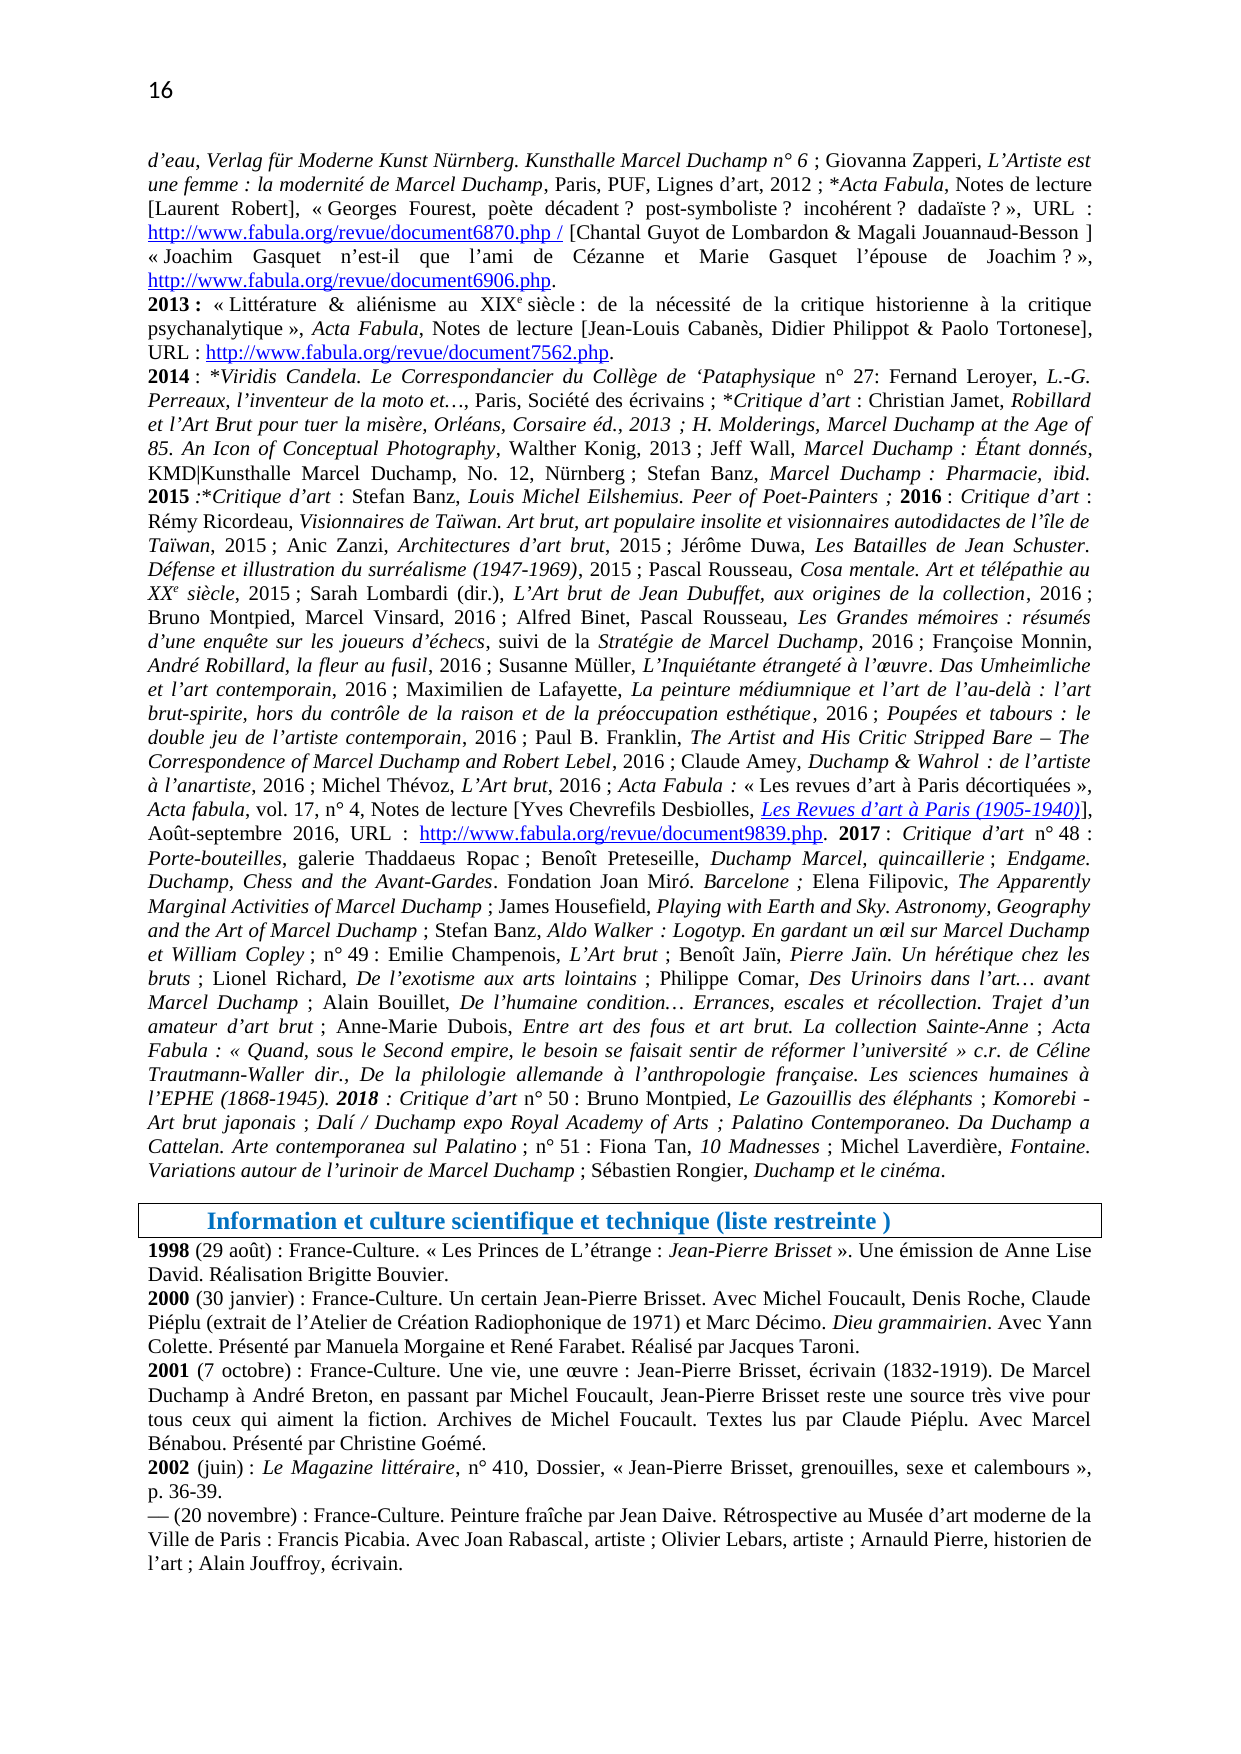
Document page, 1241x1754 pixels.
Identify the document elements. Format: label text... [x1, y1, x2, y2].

text 2002 (juin) : Le Magazine littéraire, n° 410, Dossier, « Jean-Pierre Brisset, grenouilles, sexe et calembours », p. 36-39. [148, 1455, 1092, 1503]
text 1998 (29 août) : France-Culture. « Les Princes de L’étrange : Jean-Pierre Brisset ». Une émission de Anne Lise David. Réalisation Brigitte Bouvier. [148, 1238, 1092, 1286]
text 2000 (30 janvier) : France-Culture. Un certain Jean-Pierre Brisset. Avec Michel Foucault, Denis Roche, Claude Piéplu (extrait de l’Atelier de Création Radiophonique de 1971) et Marc Décimo. Dieu grammairien. Avec Yann Colette. Présenté par Manuela Morgaine et René Farabet. Réalisé par Jacques Taroni. [148, 1286, 1092, 1358]
subtitle Information et culture scientifique et technique (liste restreinte ) [139, 1204, 1101, 1237]
text 2001 (7 octobre) : France-Culture. Une vie, une œuvre : Jean-Pierre Brisset, écrivain (1832-1919). De Marcel Duchamp à André Breton, en passant par Michel Foucault, Jean-Pierre Brisset reste une source très vive pour tous ceux qui aiment la fiction. Archives de Michel Foucault. Textes lus par Claude Piéplu. Avec Marcel Bénabou. Présenté par Christine Goémé. [148, 1358, 1092, 1455]
text 2013 : « Littérature & aliénisme au XIXe siècle : de la nécessité de la critique historienne à la critique psychanalytique », Acta Fabula, Notes de lecture [Jean-Louis Cabanès, Didier Philippot & Paolo Tortonese], URL : http://www.fabula.org/revue/document7562.php. [148, 292, 1093, 364]
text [148, 148, 1093, 292]
text 2014 : *Viridis Candela. Le Correspondancier du Collège de ‘Pataphysique n° 27: Fernand Leroyer, L.-G. Perreaux, l’inventeur de la moto et…, Paris, Société des écrivains ; *Critique d’art : Christian Jamet, Robillard et l’Art Brut pour tuer la misère, Orléans, Corsaire éd., 2013 ; H. Molderings, Marcel Duchamp at the Age of 85. An Icon of Conceptual Photography, Walther Konig, 2013 ; Jeff Wall, Marcel Duchamp : Étant donnés, KMD|Kunsthalle Marcel Duchamp, No. 12, Nürnberg ; Stefan Banz, Marcel Duchamp : Pharmacie, ibid. 2015 :*Critique d’art : Stefan Banz, Louis Michel Eilshemius. Peer of Poet-Painters ; 2016 : Critique d’art : Rémy Ricordeau, Visionnaires de Taïwan. Art brut, art populaire insolite et visionnaires autodidactes de l’île de Taïwan, 2015 ; Anic Zanzi, Architectures d’art brut, 2015 ; Jérôme Duwa, Les Batailles de Jean Schuster. Défense et illustration du surréalisme (1947-1969), 2015 ; Pascal Rousseau, Cosa mentale. Art et télépathie au XXe siècle, 2015 ; Sarah Lombardi (dir.), L’Art brut de Jean Dubuffet, aux origines de la collection, 2016 ; Bruno Montpied, Marcel Vinsard, 2016 ; Alfred Binet, Pascal Rousseau, Les Grandes mémoires : résumés d’une enquête sur les joueurs d’échecs, suivi de la Stratégie de Marcel Duchamp, 2016 ; Françoise Monnin, André Robillard, la fleur au fusil, 2016 ; Susanne Müller, L’Inquiétante étrangeté à l’œuvre. Das Umheimliche et l’art contemporain, 2016 ; Maximilien de Lafayette, La peinture médiumnique et l’art de l’au-delà : l’art brut-spirite, hors du contrôle de la raison et de la préoccupation esthétique, 2016 ; Poupées et tabours : le double jeu de l’artiste contemporain, 2016 ; Paul B. Franklin, The Artist and His Critic Stripped Bare – The Correspondence of Marcel Duchamp and Robert Lebel, 2016 ; Claude Amey, Duchamp & Wahrol : de l’artiste à l’anartiste, 2016 ; Michel Thévoz, L’Art brut, 2016 ; Acta Fabula : « Les revues d’art à Paris décortiquées », Acta fabula, vol. 17, n° 4, Notes de lecture [Yves Chevrefils Desbiolles, Les Revues d’art à Paris (1905-1940)], Août-septembre 2016, URL : http://www.fabula.org/revue/document9839.php. 2017 : Critique d’art n° 48 : Porte-bouteilles, galerie Thaddaeus Ropac ; Benoît Preteseille, Duchamp Marcel, quincaillerie ; Endgame. Duchamp, Chess and the Avant-Gardes. Fondation Joan Miró. Barcelone ; Elena Filipovic, The Apparently Marginal Activities of Marcel Duchamp ; James Housefield, Playing with Earth and Sky. Astronomy, Geography and the Art of Marcel Duchamp ; Stefan Banz, Aldo Walker : Logotyp. En gardant un œil sur Marcel Duchamp et William Copley ; n° 49 : Emilie Champenois, L’Art brut ; Benoît Jaïn, Pierre Jaïn. Un hérétique chez les bruts ; Lionel Richard, De l’exotisme aux arts lointains ; Philippe Comar, Des Urinoirs dans l’art… avant Marcel Duchamp ; Alain Bouillet, De l’humaine condition… Errances, escales et récollection. Trajet d’un amateur d’art brut ; Anne-Marie Dubois, Entre art des fous et art brut. La collection Sainte-Anne ; Acta Fabula : « Quand, sous le Second empire, le besoin se faisait sentir de réformer l’université » c.r. de Céline Trautmann-Waller dir., De la philologie allemande à l’anthropologie française. Les sciences humaines à l’EPHE (1868-1945). 2018 : Critique d’art n° 50 : Bruno Montpied, Le Gazouillis des éléphants ; Komorebi - Art brut japonais ; Dalí / Duchamp expo Royal Academy of Arts ; Palatino Contemporaneo. Da Duchamp a Cattelan. Arte contemporanea sul Palatino ; n° 51 : Fiona Tan, 10 Madnesses ; Michel Laverdière, Fontaine. Variations autour de l’urinoir de Marcel Duchamp ; Sébastien Rongier, Duchamp et le cinéma. [148, 364, 1093, 1182]
text –– (20 novembre) : France-Culture. Peinture fraîche par Jean Daive. Rétrospective au Musée d’art moderne de la Ville de Paris : Francis Picabia. Avec Joan Rabascal, artiste ; Olivier Lebars, artiste ; Arnauld Pierre, historien de l’art ; Alain Jouffroy, écrivain. [148, 1503, 1092, 1575]
